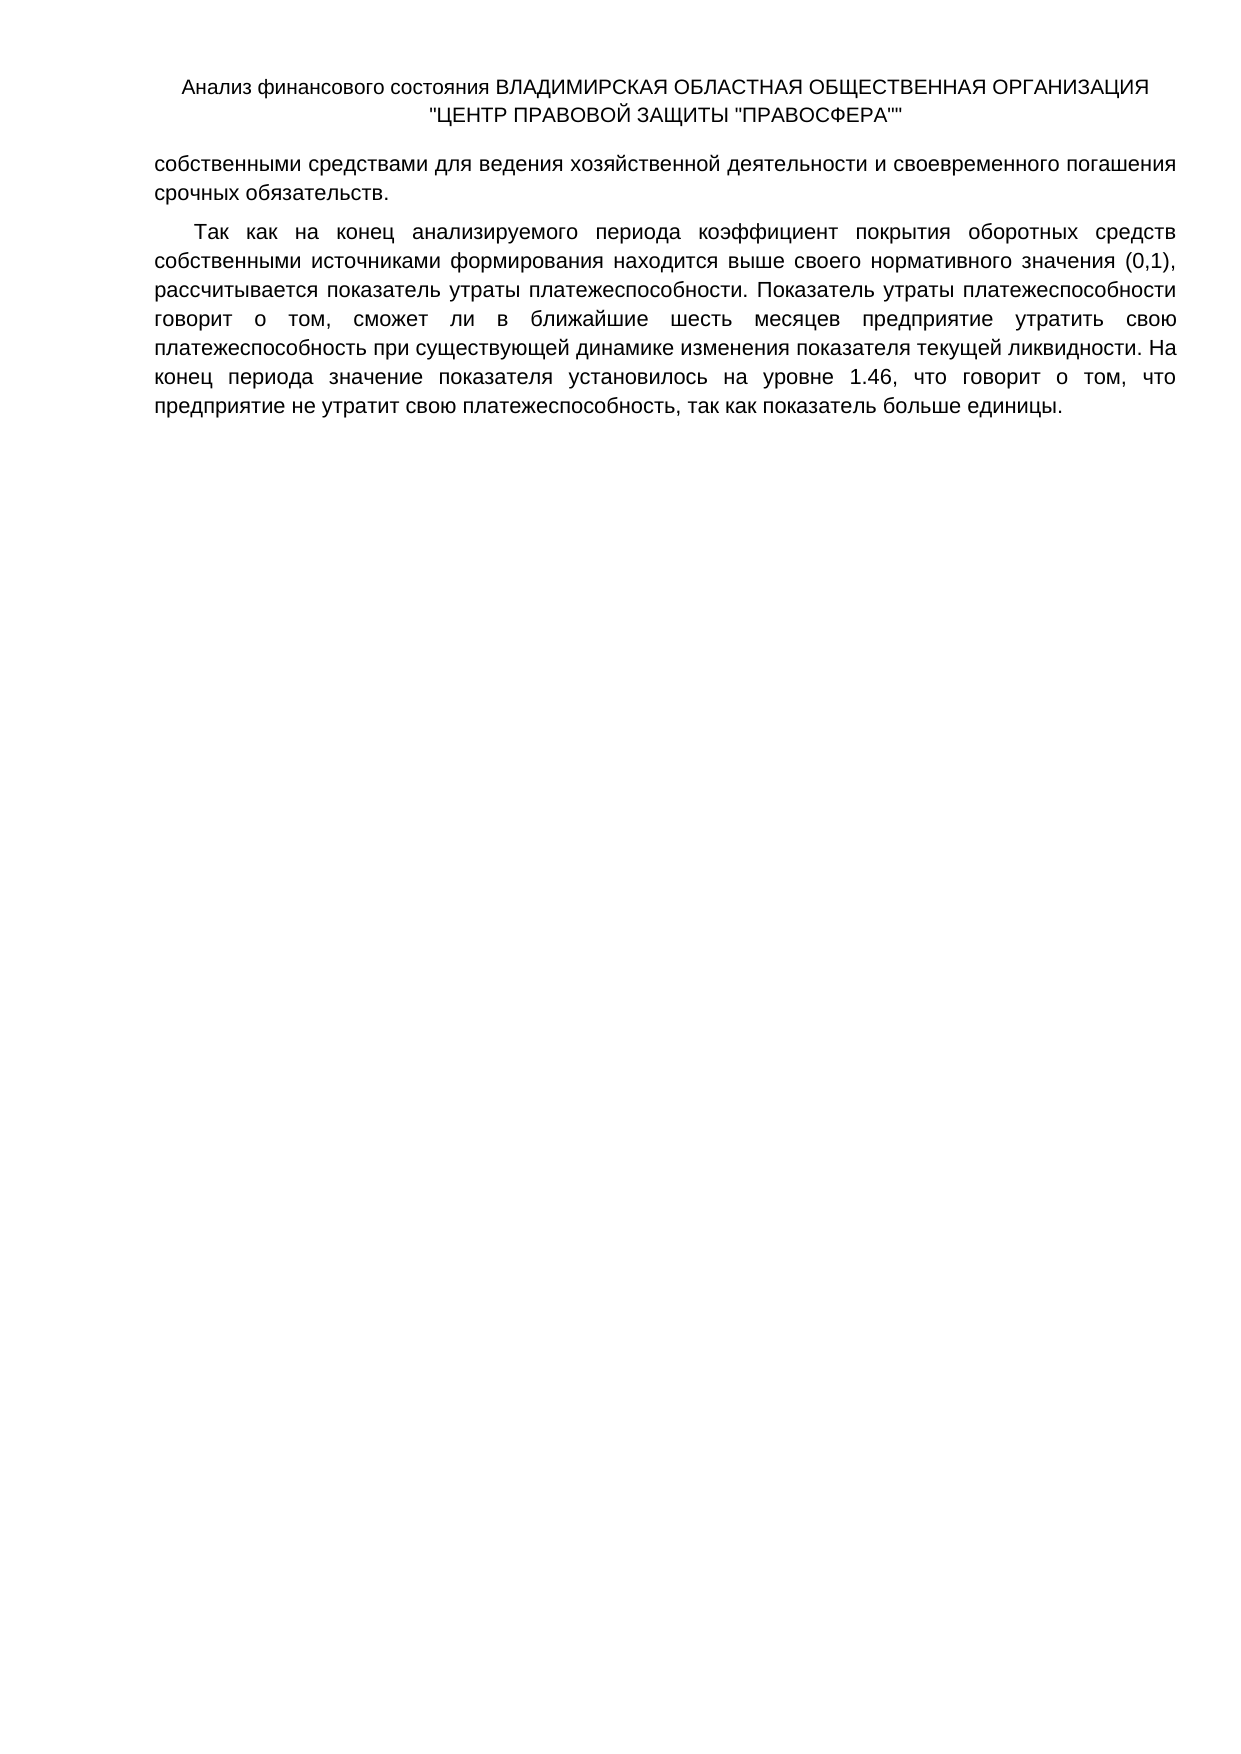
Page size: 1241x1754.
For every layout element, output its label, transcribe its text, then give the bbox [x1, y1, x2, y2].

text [154, 151, 1178, 205]
text Так как на конец анализируемого периода коэффициент покрытия оборотных средств собственными источниками формирования находится выше своего нормативного значения (0,1), рассчитывается показатель утраты платежеспособности. Показатель утраты платежеспособности говорит о том, сможет ли в ближайшие шесть месяцев предприятие утратить свою платежеспособность при существующей динамике изменения показателя текущей ликвидности. На конец периода значение показателя установилось на уровне 1.46, что говорит о том, что предприятие не утратит свою платежеспособность, так как показатель больше единицы. [154, 219, 1178, 418]
